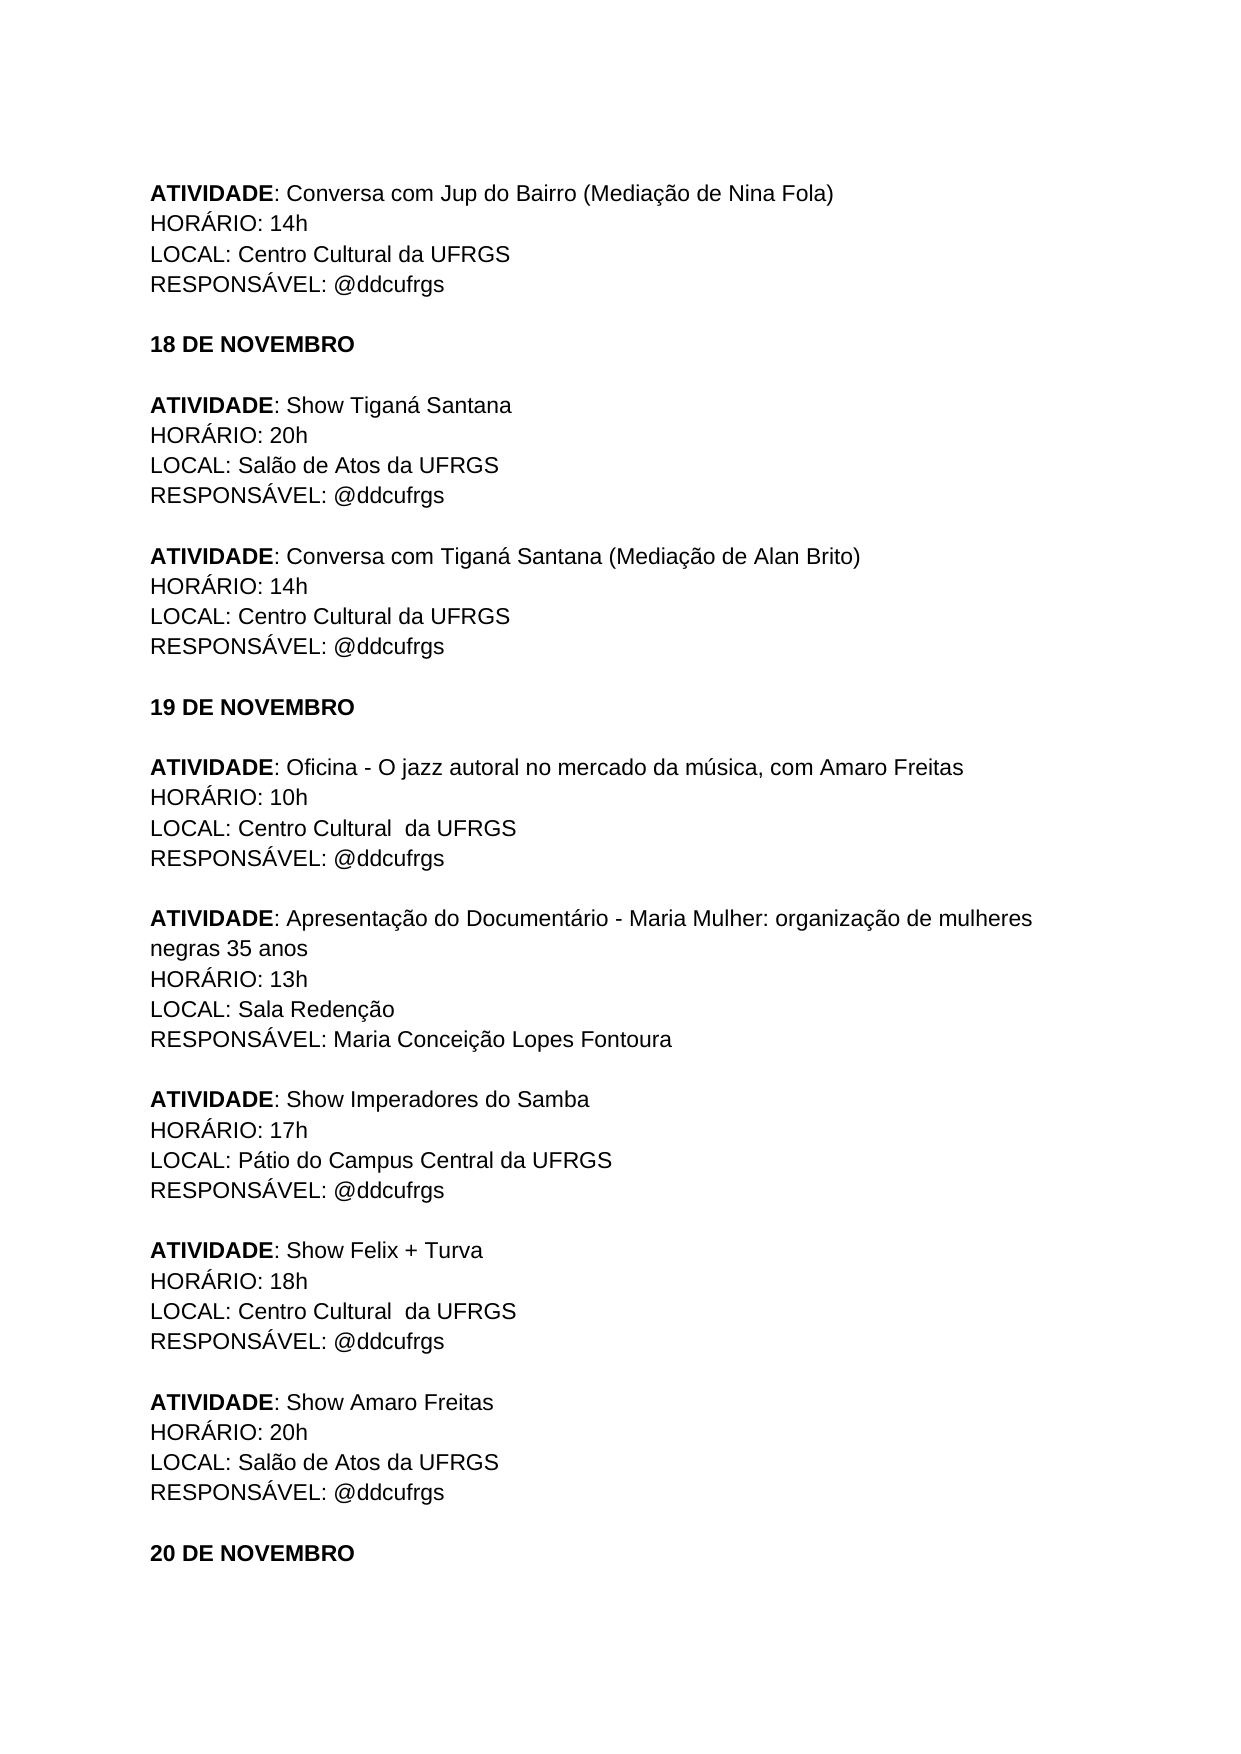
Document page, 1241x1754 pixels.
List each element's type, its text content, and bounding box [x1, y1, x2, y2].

text ATIVIDADE: Show Amaro Freitas [150, 1388, 1090, 1415]
text RESPONSÁVEL: Maria Conceição Lopes Fontoura [150, 1026, 1090, 1052]
text ATIVIDADE: Conversa com Jup do Bairro (Mediação de Nina Fola) [150, 180, 1090, 207]
text LOCAL: Sala Redenção [150, 996, 1090, 1022]
text ATIVIDADE: Show Felix + Turva [150, 1237, 1090, 1264]
text LOCAL: Salão de Atos da UFRGS [150, 452, 1090, 478]
text LOCAL: Salão de Atos da UFRGS [150, 1449, 1090, 1475]
text HORÁRIO: 14h [150, 210, 1090, 237]
text RESPONSÁVEL: @ddcufrgs [150, 1177, 1090, 1203]
text 20 DE NOVEMBRO [150, 1539, 1090, 1566]
text LOCAL: Centro Cultural da UFRGS [150, 603, 1090, 629]
text HORÁRIO: 14h [150, 573, 1090, 599]
text HORÁRIO: 17h [150, 1117, 1090, 1143]
text HORÁRIO: 20h [150, 1419, 1090, 1445]
text LOCAL: Centro Cultural da UFRGS [150, 1298, 1090, 1324]
text LOCAL: Centro Cultural da UFRGS [150, 814, 1090, 841]
text RESPONSÁVEL: @ddcufrgs [150, 1328, 1090, 1354]
text LOCAL: Centro Cultural da UFRGS [150, 241, 1090, 267]
text ATIVIDADE: Oficina - O jazz autoral no mercado da música, com Amaro Freitas [150, 754, 1090, 781]
text ATIVIDADE: Apresentação do Documentário - Maria Mulher: organização de mulheres negras 35 anos [150, 905, 1090, 962]
text RESPONSÁVEL: @ddcufrgs [150, 271, 1090, 297]
text RESPONSÁVEL: @ddcufrgs [150, 845, 1090, 871]
text RESPONSÁVEL: @ddcufrgs [150, 1479, 1090, 1506]
text HORÁRIO: 10h [150, 784, 1090, 811]
text HORÁRIO: 18h [150, 1268, 1090, 1294]
text ATIVIDADE: Show Tiganá Santana [150, 392, 1090, 418]
text ATIVIDADE: Show Imperadores do Samba [150, 1086, 1090, 1113]
text 18 DE NOVEMBRO [150, 331, 1090, 358]
text HORÁRIO: 13h [150, 966, 1090, 992]
text RESPONSÁVEL: @ddcufrgs [150, 482, 1090, 509]
text HORÁRIO: 20h [150, 422, 1090, 448]
text RESPONSÁVEL: @ddcufrgs [150, 633, 1090, 660]
text ATIVIDADE: Conversa com Tiganá Santana (Mediação de Alan Brito) [150, 543, 1090, 569]
text 19 DE NOVEMBRO [150, 694, 1090, 720]
text LOCAL: Pátio do Campus Central da UFRGS [150, 1147, 1090, 1173]
